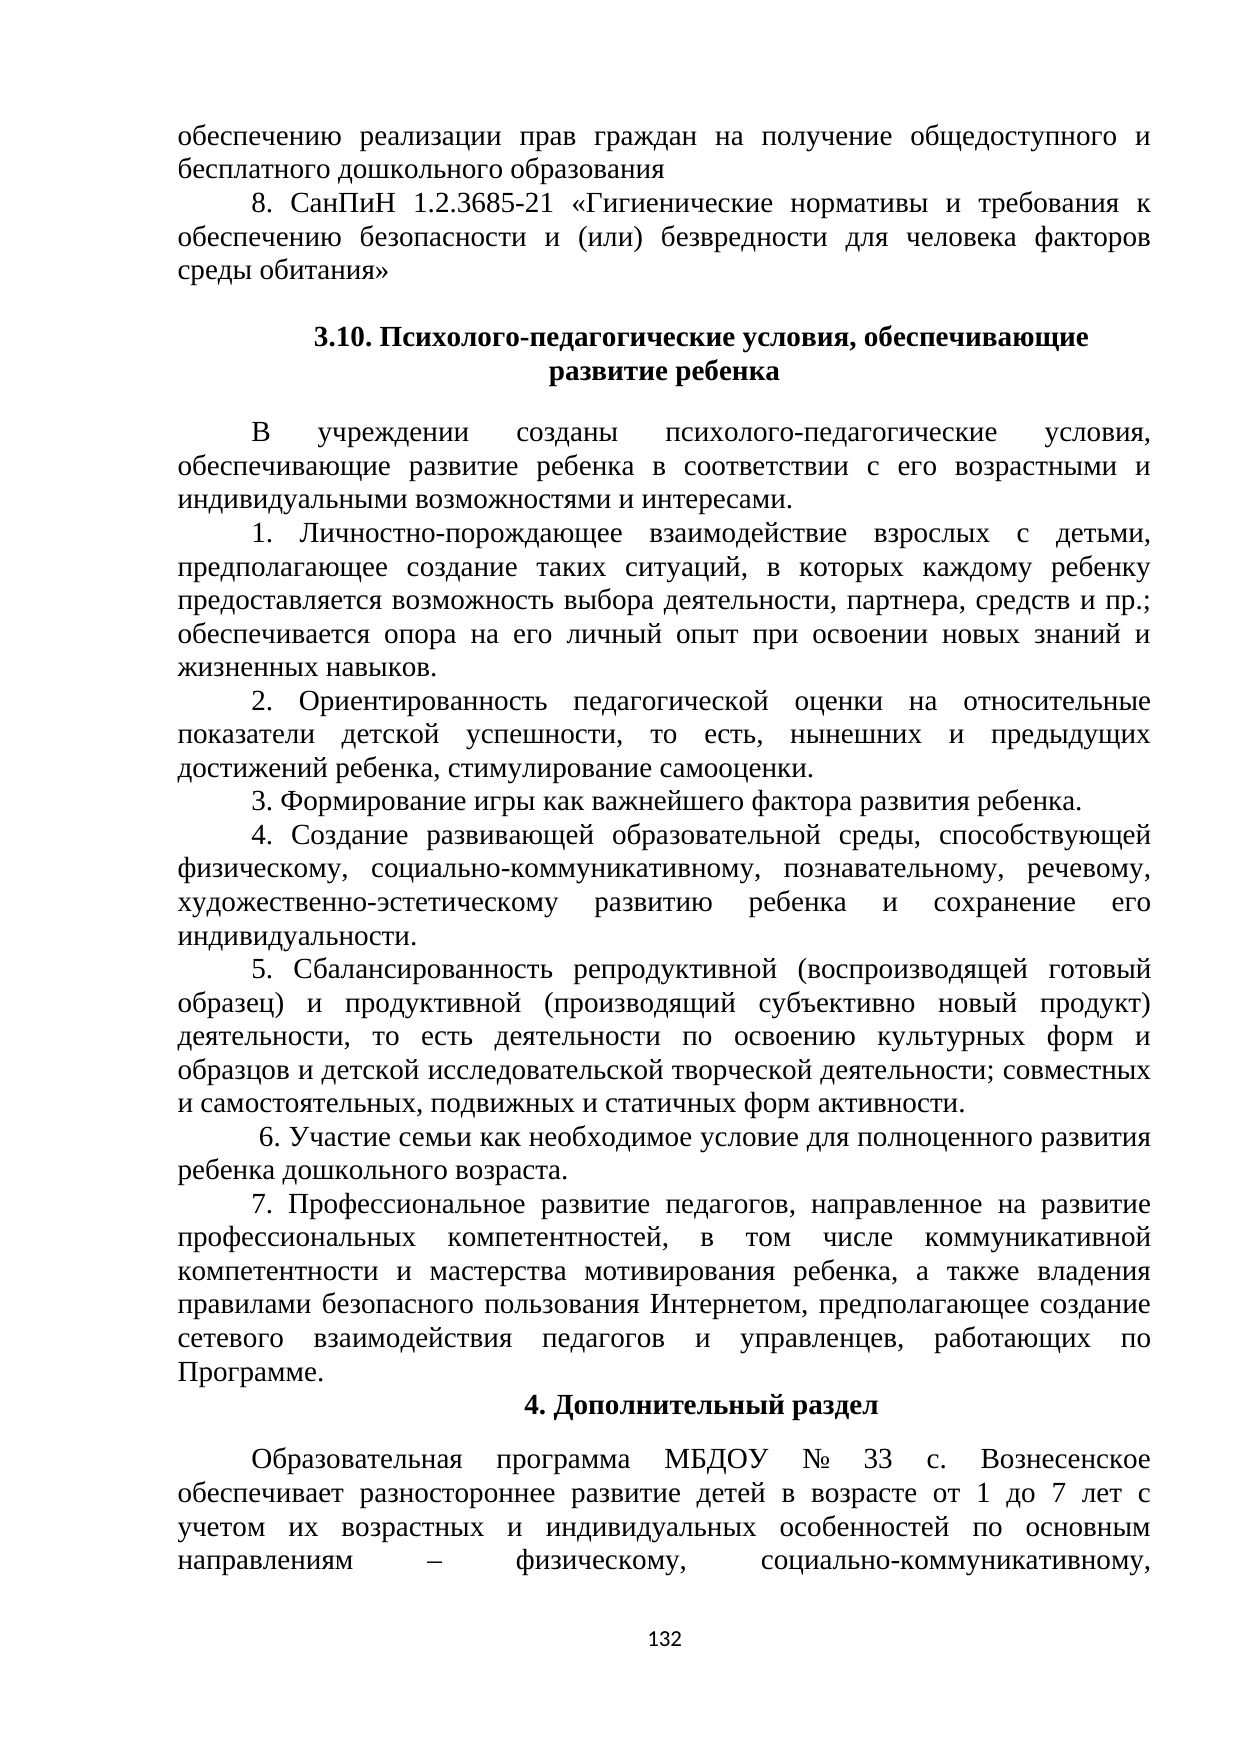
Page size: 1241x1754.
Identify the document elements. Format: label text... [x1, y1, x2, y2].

text 3. Формирование игры как важнейшего фактора развития ребенка. [177, 783, 1152, 817]
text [177, 1442, 1152, 1576]
text 6. Участие семьи как необходимое условие для полноценного развития ребенка дошкольного возраста. [177, 1119, 1152, 1186]
text 1. Личностно-порождающее взаимодействие взрослых с детьми, предполагающее создание таких ситуаций, в которых каждому ребенку предоставляется возможность выбора деятельности, партнера, средств и пр.; обеспечивается опора на его личный опыт при освоении новых знаний и жизненных навыков. [177, 515, 1152, 683]
text 2. Ориентированность педагогической оценки на относительные показатели детской успешности, то есть, нынешних и предыдущих достижений ребенка, стимулирование самооценки. [177, 683, 1152, 783]
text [177, 118, 1152, 185]
text 3.10. Психолого-педагогические условия, обеспечивающие развитие ребенка [177, 319, 1152, 386]
text 8. СанПиН 1.2.3685-21 «Гигиенические нормативы и требования к обеспечению безопасности и (или) безвредности для человека факторов среды обитания» [177, 185, 1152, 286]
text 5. Сбалансированность репродуктивной (воспроизводящей готовый образец) и продуктивной (производящий субъективно новый продукт) деятельности, то есть деятельности по освоению культурных форм и образцов и детской исследовательской творческой деятельности; совместных и самостоятельных, подвижных и статичных форм активности. [177, 951, 1152, 1119]
text 4. Дополнительный раздел [177, 1387, 1152, 1421]
text В учреждении созданы психолого-педагогические условия, обеспечивающие развитие ребенка в соответствии с его возрастными и индивидуальными возможностями и интересами. [177, 414, 1152, 515]
text 4. Создание развивающей образовательной среды, способствующей физическому, социально-коммуникативному, познавательному, речевому, художественно-эстетическому развитию ребенка и сохранение его индивидуальности. [177, 817, 1152, 951]
text 7. Профессиональное развитие педагогов, направленное на развитие профессиональных компетентностей, в том числе коммуникативной компетентности и мастерства мотивирования ребенка, а также владения правилами безопасного пользования Интернетом, предполагающее создание сетевого взаимодействия педагогов и управленцев, работающих по Программе. [177, 1186, 1152, 1387]
